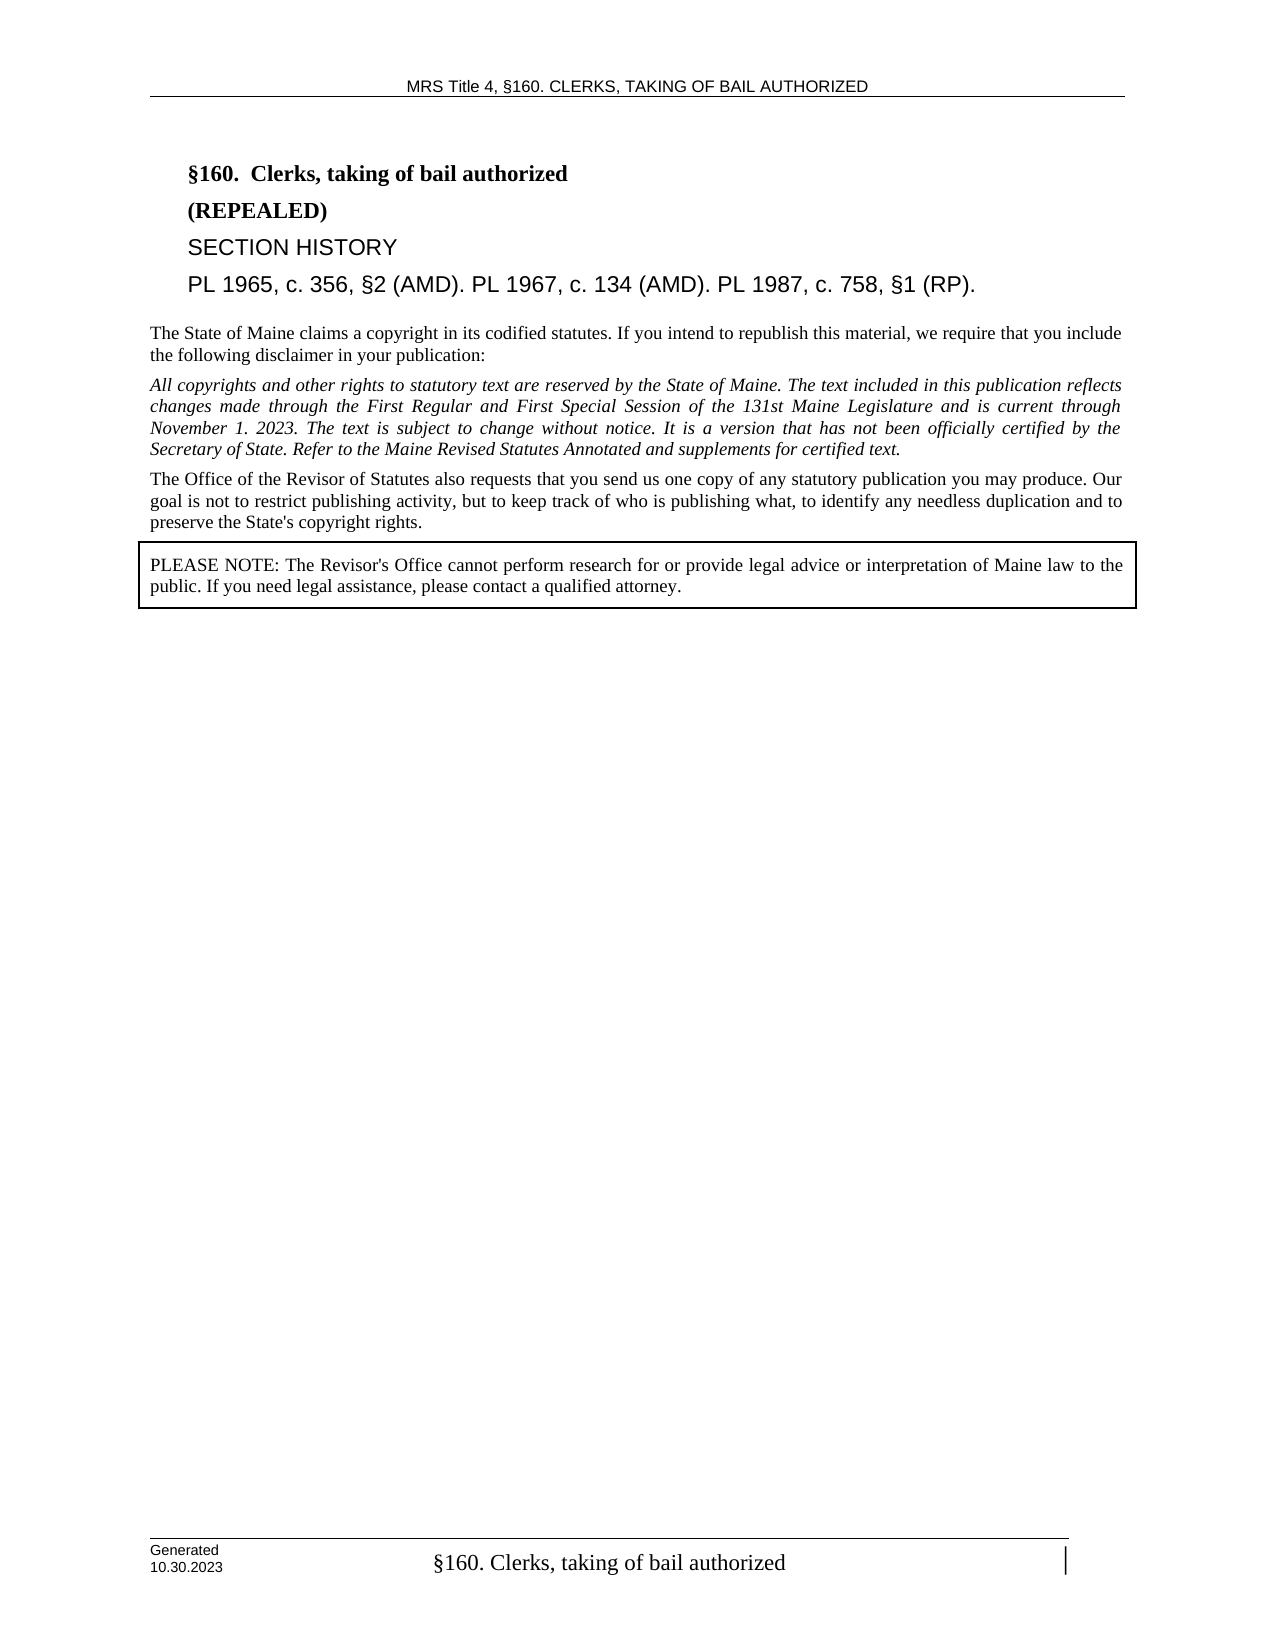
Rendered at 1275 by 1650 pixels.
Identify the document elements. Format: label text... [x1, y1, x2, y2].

text PL 1965, c. 356, §2 (AMD). PL 1967, c. 134 (AMD). PL 1987, c. 758, §1 (RP). [187, 271, 1125, 297]
text (REPEALED) [187, 197, 1125, 223]
text §160. Clerks, taking of bail authorized [187, 160, 1125, 187]
text PLEASE NOTE: The Revisor's Office cannot perform research for or provide legal advice or interpretation of Maine law to the public. If you need legal assistance, please contact a qualified attorney. [140, 543, 1135, 607]
text All copyrights and other rights to statutory text are reserved by the State of Maine. The text included in this publication reflects changes made through the First Regular and First Special Session of the 131st Maine Legislature and is current through November 1. 2023 . The text is subject to change without notice. It is a version that has not been officially certified by the Secretary of State. Refer to the Maine Revised Statutes Annotated and supplements for certified text. [150, 373, 1125, 460]
text SECTION HISTORY [187, 234, 1125, 260]
text The State of Maine claims a copyright in its codified statutes. If you intend to republish this material, we require that you include the following disclaimer in your publication: [150, 322, 1125, 365]
text The Office of the Revisor of Statutes also requests that you send us one copy of any statutory publication you may produce. Our goal is not to restrict publishing activity, but to keep track of who is publishing what, to identify any needless duplication and to preserve the State's copyright rights. [150, 468, 1125, 533]
